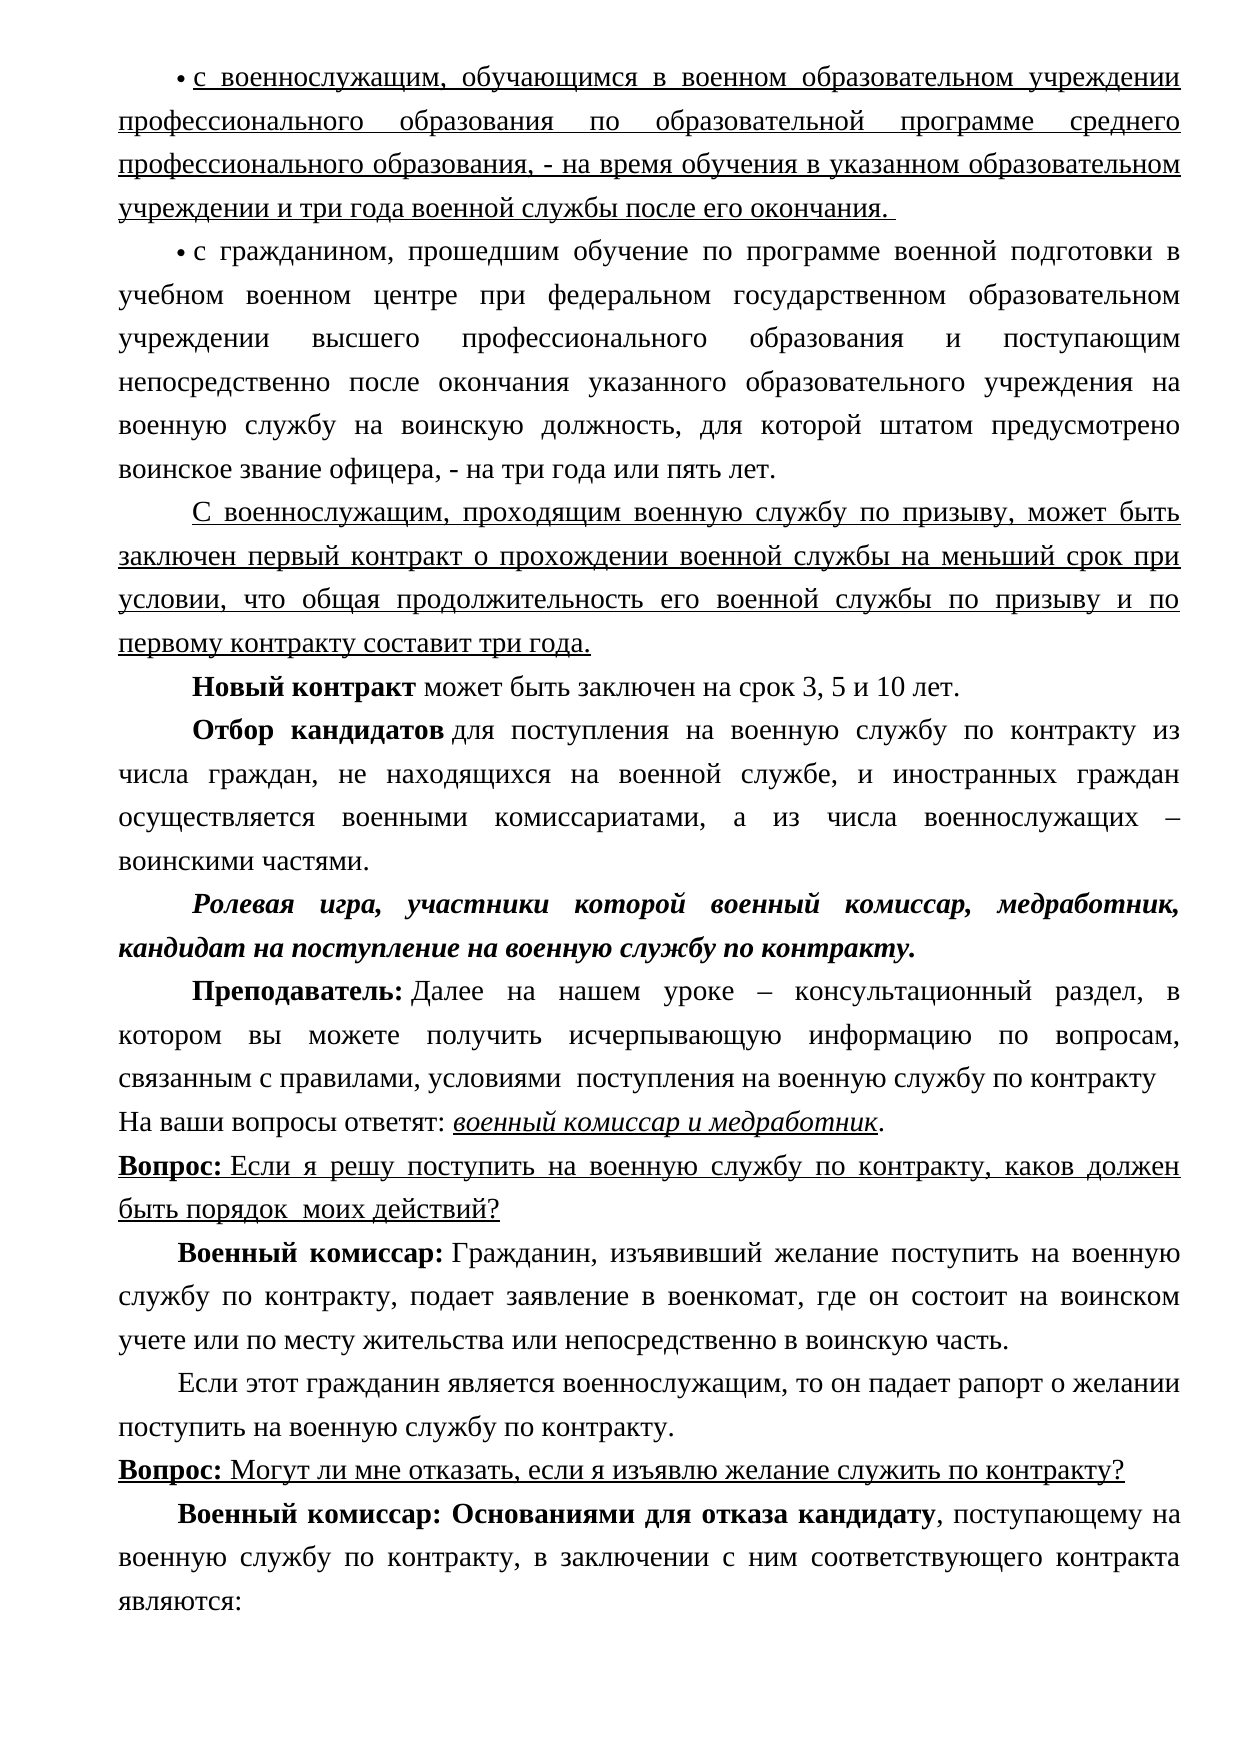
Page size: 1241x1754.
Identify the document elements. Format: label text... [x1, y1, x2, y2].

list с гражданином, прошедшим обучение по программе военной подготовки в учебном военном центре при федеральном государственном образовательном учреждении высшего профессионального образования и поступающим непосредственно после окончания указанного образовательного учреждения на военную службу на воинскую должность, для которой штатом предусмотрено воинское звание офицера, - на три года или пять лет. [118, 233, 1181, 484]
text Отбор кандидатов для поступления на военную службу по контракту из числа граждан, не находящихся на военной службе, и иностранных граждан осуществляется военными комиссариатами, а из числа военнослужащих – воинскими частями. [118, 712, 1181, 876]
list с военнослужащим, обучающимся в военном образовательном учреждении профессионального образования по образовательной программе среднего профессионального образования, - на время обучения в указанном образовательном учреждении и три года военной службы после его окончания. [118, 177, 1181, 223]
text Военный комиссар: Основаниями для отказа кандидату, поступающему на военную службу по контракту, в заключении с ним соответствующего контракта являются: [118, 1496, 1181, 1617]
text Новый контракт может быть заключен на срок 3, 5 и 10 лет. [118, 669, 1181, 702]
text С военнослужащим, проходящим военную службу по призыву, может быть заключен первый контракт о прохождении военной службы на меньший срок при условии, что общая продолжительность его военной службы по призыву и по первому контракту составит три года. [118, 569, 1181, 659]
list с военнослужащим, обучающимся в военном образовательном учреждении профессионального образования по образовательной программе среднего профессионального образования, - на время обучения в указанном образовательном учреждении и три года военной службы после его окончания. [118, 59, 1181, 132]
text Преподаватель: Далее на нашем уроке – консультационный раздел, в котором вы можете получить исчерпывающую информацию по вопросам, связанным с правилами, условиями поступления на военную службу по контракту [118, 973, 1181, 1094]
text Ролевая игра, участники которой военный комиссар, медработник, кандидат на поступление на военную службу по контракту. [118, 886, 1181, 963]
text На ваши вопросы ответят: военный комиссар и медработник. [118, 1104, 1181, 1138]
text Вопрос: Если я решу поступить на военную службу по контракту, каков должен быть порядок моих действий? [118, 1148, 1181, 1177]
text С военнослужащим, проходящим военную службу по призыву, может быть заключен первый контракт о прохождении военной службы на меньший срок при условии, что общая продолжительность его военной службы по призыву и по первому контракту составит три года. [118, 494, 1181, 567]
text Вопрос: Если я решу поступить на военную службу по контракту, каков должен быть порядок моих действий? [118, 1178, 1181, 1225]
text Если этот гражданин является военнослужащим, то он падает рапорт о желании поступить на военную службу по контракту. [118, 1365, 1181, 1442]
text Военный комиссар: Гражданин, изъявивший желание поступить на военную службу по контракту, подает заявление в военкомат, где он состоит на воинском учете или по месту жительства или непосредственно в воинскую часть. [118, 1235, 1181, 1355]
text Вопрос: Могут ли мне отказать, если я изъявлю желание служить по контракту? [118, 1452, 1181, 1486]
list с военнослужащим, обучающимся в военном образовательном учреждении профессионального образования по образовательной программе среднего профессионального образования, - на время обучения в указанном образовательном учреждении и три года военной службы после его окончания. [118, 133, 1181, 175]
